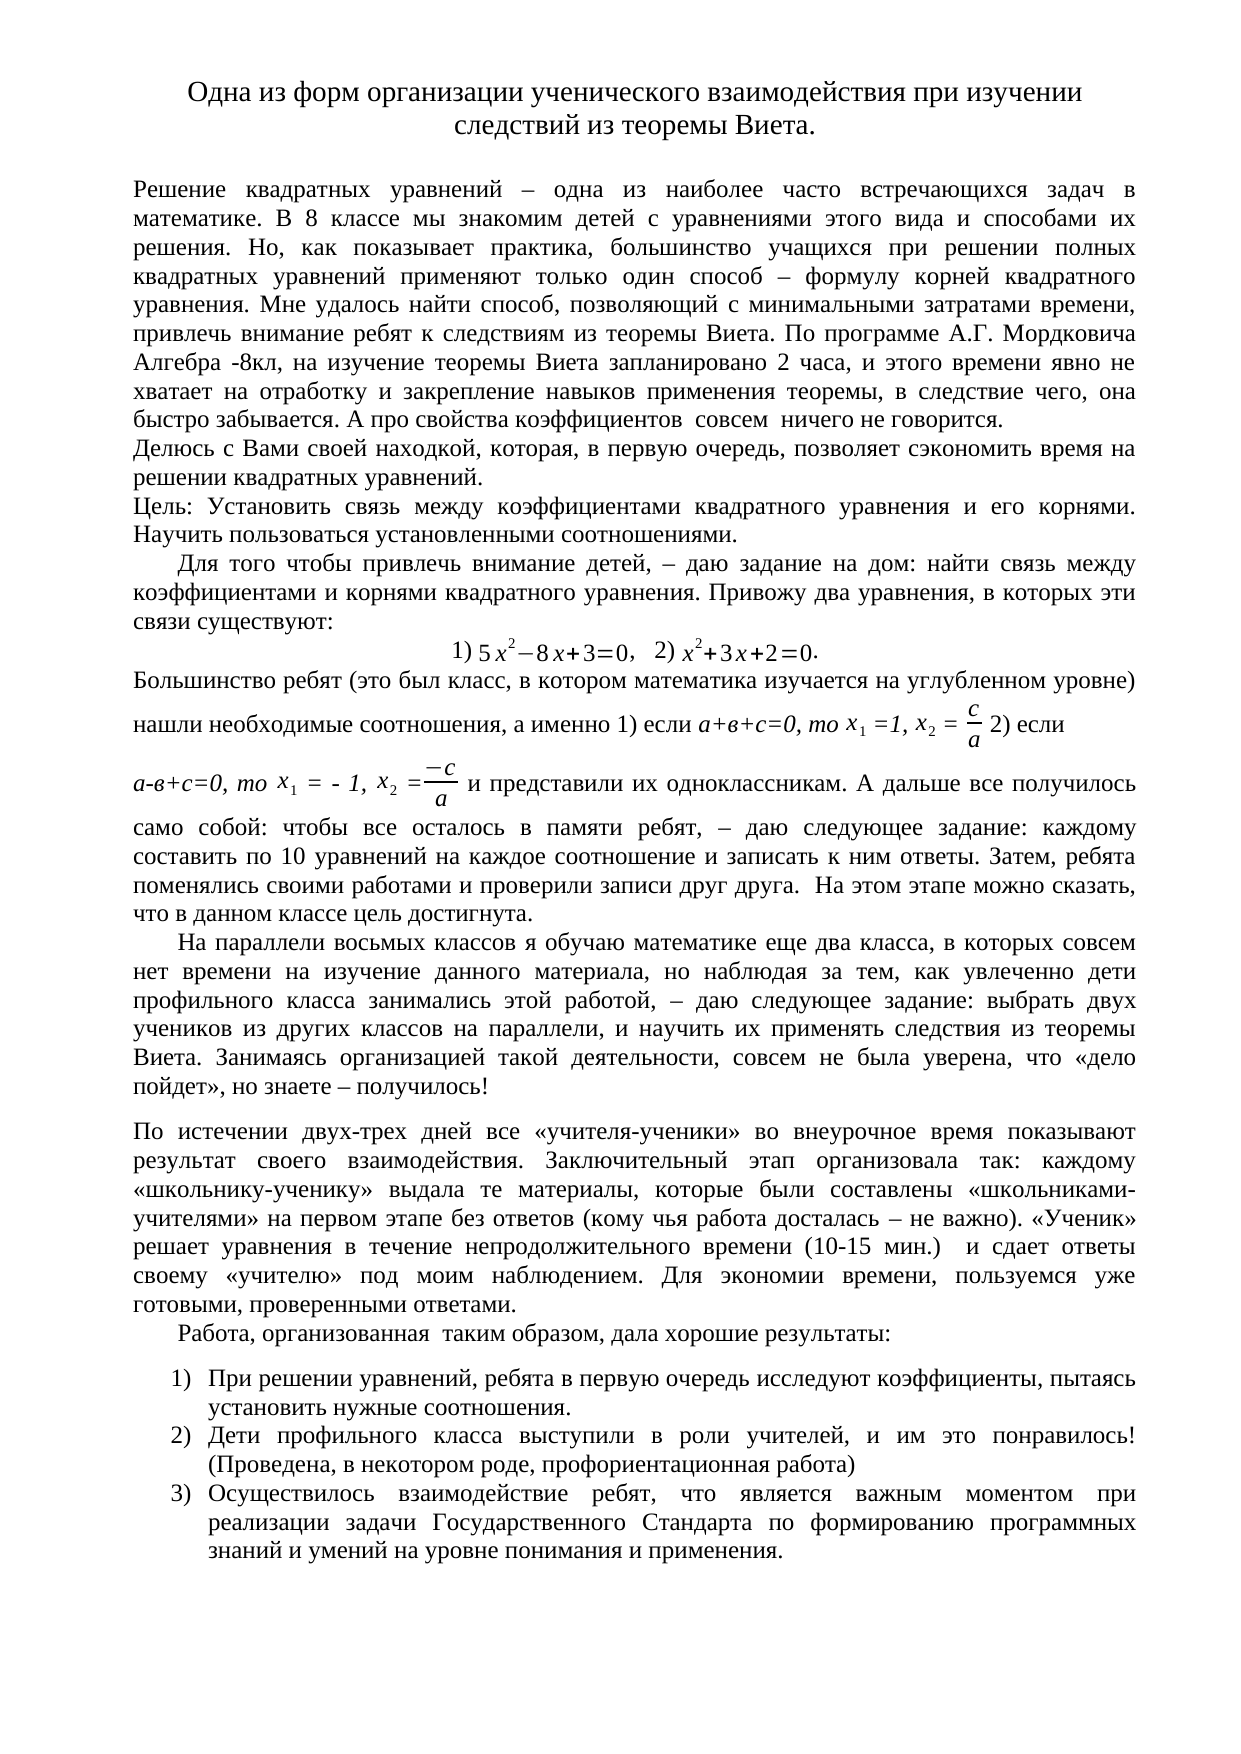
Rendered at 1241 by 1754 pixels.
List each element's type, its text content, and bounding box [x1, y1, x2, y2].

text На параллели восьмых классов я обучаю математике еще два класса, в которых совсем нет времени на изучение данного материала, но наблюдая за тем, как увлеченно дети профильного класса занимались этой работой, – даю следующее задание: выбрать двух учеников из других классов на параллели, и научить их применять следствия из теоремы Виета. Занимаясь организацией такой деятельности, совсем не была уверена, что «дело пойдет», но знаете – получилось! [133, 927, 1137, 1100]
text 1) , 2) . [133, 634, 1137, 666]
text Работа, организованная таким образом, дала хорошие результаты: [177, 1318, 1137, 1346]
text Для того чтобы привлечь внимание детей, – даю задание на дом: найти связь между коэффициентами и корнями квадратного уравнения. Привожу два уравнения, в которых эти связи существуют: [133, 548, 1137, 634]
text По истечении двух-трех дней все «учителя-ученики» во внеурочное время показывают результат своего взаимодействия. Заключительный этап организовала так: каждому «школьнику-ученику» выдала те материалы, которые были составлены «школьниками-учителями» на первом этапе без ответов (кому чья работа досталась – не важно). «Ученик» решает уравнения в течение непродолжительного времени (10-15 мин.) и сдает ответы своему «учителю» под моим наблюдением. Для экономии времени, пользуемся уже готовыми, проверенными ответами. [133, 1116, 1137, 1318]
text Цель: Установить связь между коэффициентами квадратного уравнения и его корнями. Научить пользоваться установленными соотношениями. [133, 491, 1137, 548]
text Делюсь с Вами своей находкой, которая, в первую очередь, позволяет сэкономить время на решении квадратных уравнений. [133, 433, 1137, 491]
list Осуществилось взаимодействие ребят, что является важным моментом при реализации задачи Государственного Стандарта по формированию программных знаний и умений на уровне понимания и применения. [170, 1478, 1137, 1564]
text а-в+с=0, то = - 1, = и представили их одноклассникам. А дальше все получилось само собой: чтобы все осталось в памяти ребят, – даю следующее задание: каждому составить по 10 уравнений на каждое соотношение и записать к ним ответы. Затем, ребята поменялись своими работами и проверили записи друг друга. На этом этапе можно сказать, что в данном классе цель достигнута. [133, 753, 1137, 927]
list Дети профильного класса выступили в роли учителей, и им это понравилось! (Проведена, в некотором роде, профориентационная работа) [170, 1421, 1137, 1478]
text Решение квадратных уравнений – одна из наиболее часто встречающихся задач в математике. В 8 классе мы знакомим детей с уравнениями этого вида и способами их решения. Но, как показывает практика, большинство учащихся при решении полных квадратных уравнений применяют только один способ – формулу корней квадратного уравнения. Мне удалось найти способ, позволяющий с минимальными затратами времени, привлечь внимание ребят к следствиям из теоремы Виета. По программе А.Г. Мордковича Алгебра -8кл, на изучение теоремы Виета запланировано 2 часа, и этого времени явно не хватает на отработку и закрепление навыков применения теоремы, в следствие чего, она быстро забывается. А про свойства коэффициентов совсем ничего не говорится. [133, 174, 1137, 433]
text Большинство ребят (это был класс, в котором математика изучается на углубленном уровне) нашли необходимые соотношения, а именно 1) если а+в+с=0, то =1, = 2) если [133, 666, 1137, 753]
text Одна из форм организации ученического взаимодействия при изучении следствий из теоремы Виета. [133, 74, 1137, 141]
list При решении уравнений, ребята в первую очередь исследуют коэффициенты, пытаясь установить нужные соотношения. [170, 1363, 1137, 1421]
